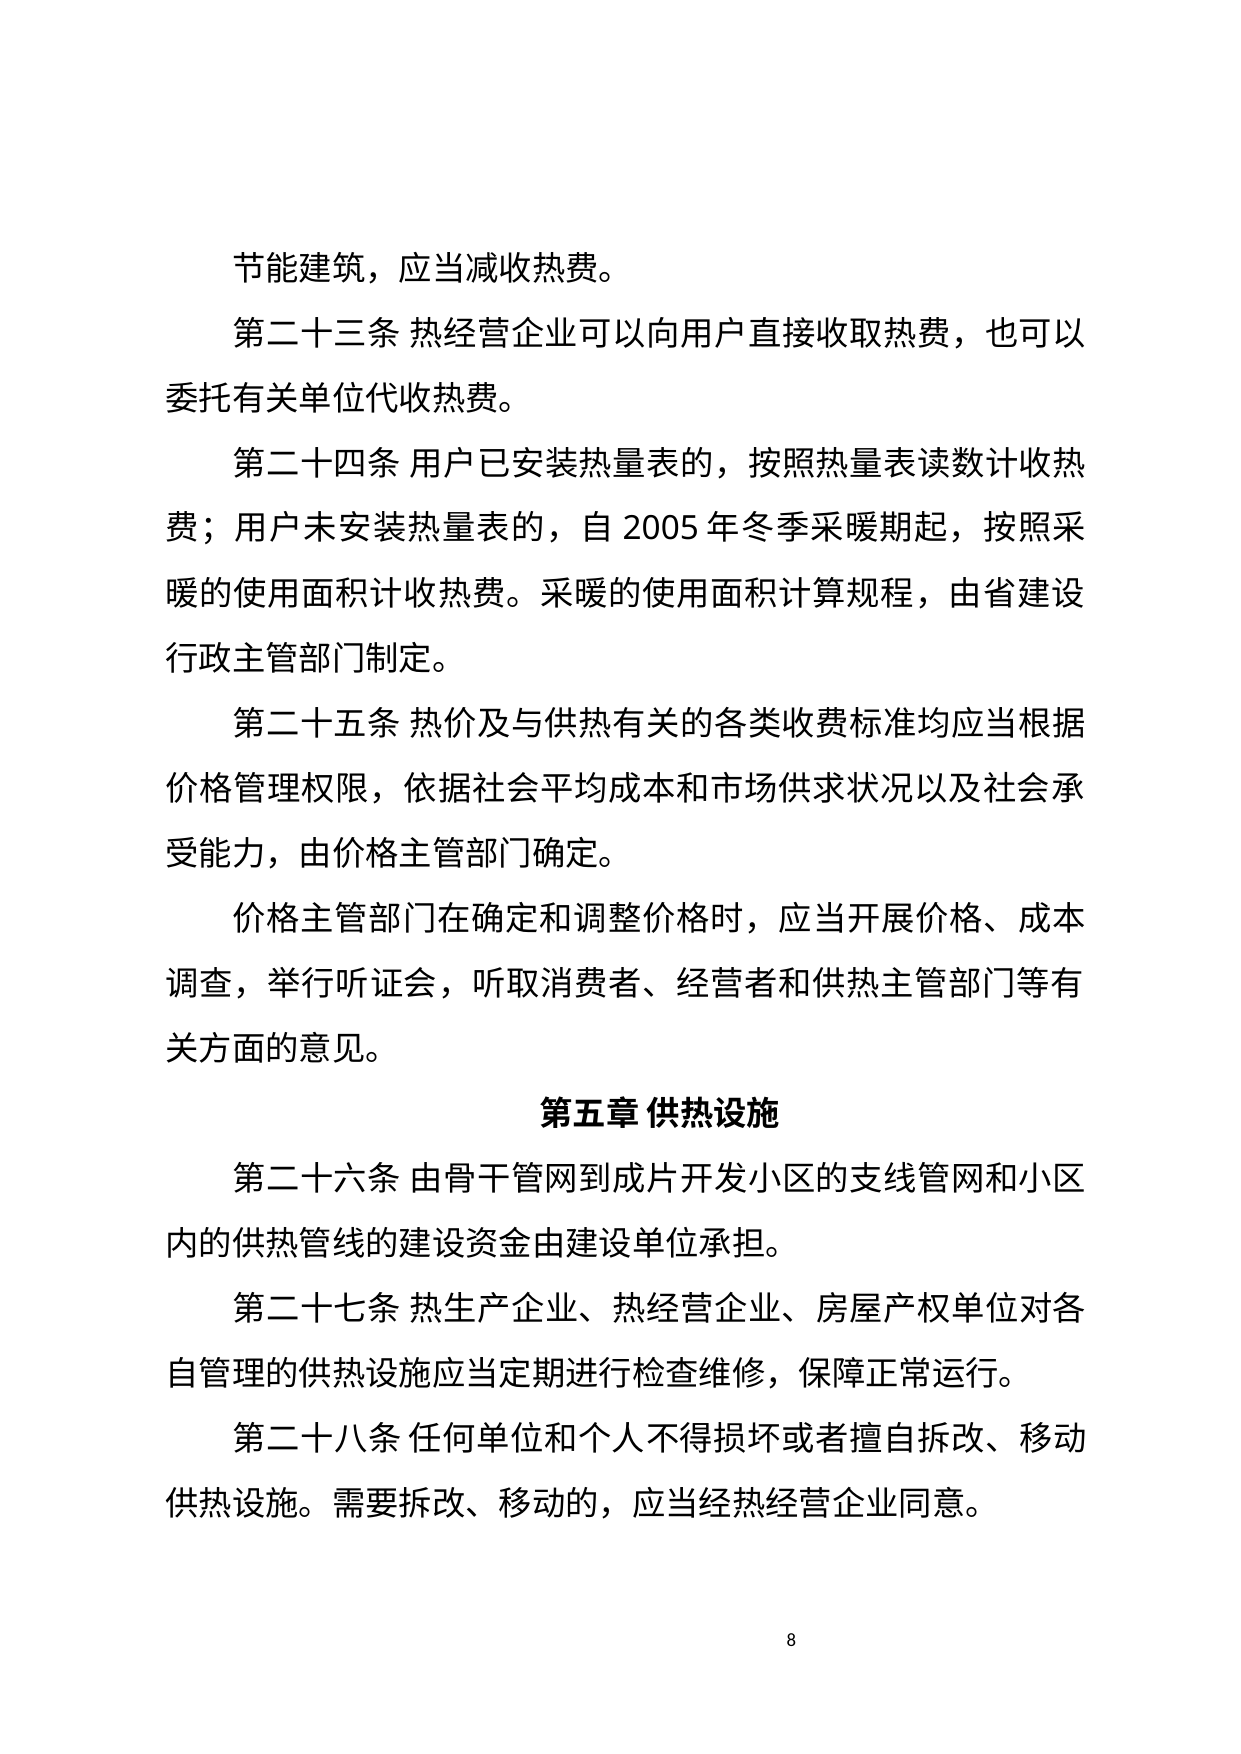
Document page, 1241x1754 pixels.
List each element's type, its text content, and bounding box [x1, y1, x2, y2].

text 第二十七条 热生产企业、热经营企业、房屋产权单位对各自管理的供热设施应当定期进行检查维修，保障正常运行。 [165, 1273, 1087, 1403]
text 第二十五条 热价及与供热有关的各类收费标准均应当根据价格管理权限，依据社会平均成本和市场供求状况以及社会承受能力，由价格主管部门确定。 [165, 688, 1087, 883]
text 第二十四条 用户已安装热量表的，按照热量表读数计收热费；用户未安装热量表的，自2005年冬季采暖期起，按照采暖的使用面积计收热费。采暖的使用面积计算规程，由省建设行政主管部门制定。 [165, 428, 1087, 688]
text 第二十三条 热经营企业可以向用户直接收取热费，也可以委托有关单位代收热费。 [165, 298, 1087, 428]
text 第五章 供热设施 [165, 1078, 1087, 1143]
text 节能建筑，应当减收热费。 [165, 233, 1087, 298]
text 价格主管部门在确定和调整价格时，应当开展价格、成本调查，举行听证会，听取消费者、经营者和供热主管部门等有关方面的意见。 [165, 883, 1087, 1078]
text 第二十八条 任何单位和个人不得损坏或者擅自拆改、移动供热设施。需要拆改、移动的，应当经热经营企业同意。 [165, 1403, 1087, 1533]
text 第二十六条 由骨干管网到成片开发小区的支线管网和小区内的供热管线的建设资金由建设单位承担。 [165, 1143, 1087, 1273]
